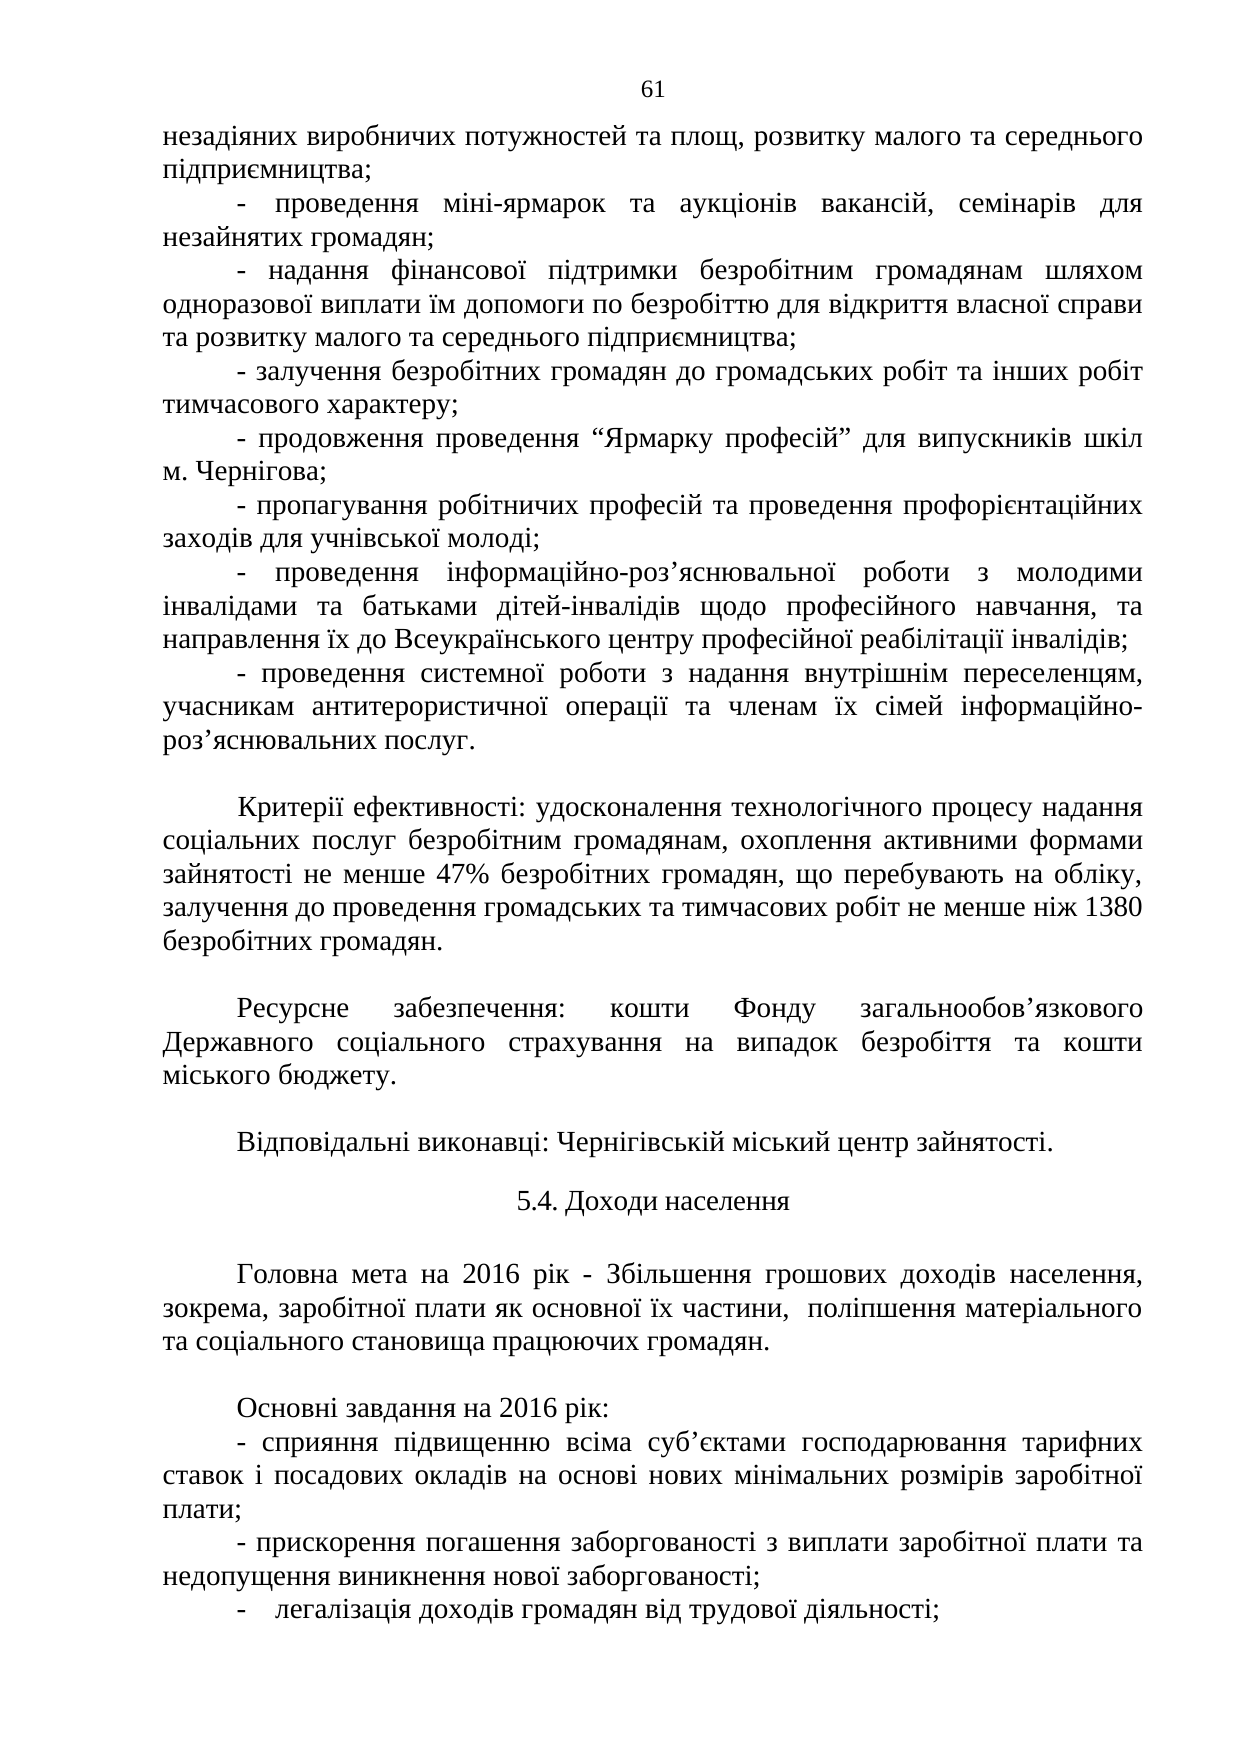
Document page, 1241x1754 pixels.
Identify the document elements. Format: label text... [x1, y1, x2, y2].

subtitle 5.4. Доходи населення [162, 1183, 1144, 1216]
text - сприяння підвищенню всіма суб’єктами господарювання тарифних ставок і посадових окладів на основі нових мінімальних розмірів заробітної плати; [162, 1424, 1144, 1524]
text Основні завдання на 2016 рік: [162, 1390, 1144, 1424]
text - пропагування робітничих професій та проведення профорієнтаційних заходів для учнівської молоді; [162, 487, 1144, 554]
text - прискорення погашення заборгованості з виплати заробітної плати та недопущення виникнення нової заборгованості; [162, 1524, 1144, 1592]
text Ресурсне забезпечення: кошти Фонду загальнообов’язкового Державного соціального страхування на випадок безробіття та кошти міського бюджету. [162, 990, 1144, 1091]
text - проведення системної роботи з надання внутрішнім переселенцям, учасникам антитерористичної операції та членам їх сімей інформаційно-роз’яснювальних послуг. [162, 655, 1144, 755]
list проведення міні-ярмарок та аукціонів вакансій, семінарів для незайнятих громадян; [162, 185, 1144, 252]
list легалізація доходів громадян від трудової діяльності; [162, 1592, 1144, 1625]
text Головна мета на 2016 рік - Збільшення грошових доходів населення, зокрема, заробітної плати як основної їх частини, поліпшення матеріального та соціального становища працюючих громадян. [162, 1256, 1144, 1357]
text - надання фінансової підтримки безробітним громадянам шляхом одноразової виплати їм допомоги по безробіттю для відкриття власної справи та розвитку малого та середнього підприємництва; [162, 252, 1144, 353]
list проведення інформаційно-роз’яснювальної роботи з молодими інвалідами та батьками дітей-інвалідів щодо професійного навчання, та направлення їх до Всеукраїнського центру професійної реабілітації інвалідів; [162, 554, 1144, 655]
text Критерії ефективності: удосконалення технологічного процесу надання соціальних послуг безробітним громадянам, охоплення активними формами зайнятості не менше 47% безробітних громадян, що перебувають на обліку, залучення до проведення громадських та тимчасових робіт не менше ніж 1380 безробітних громадян. [162, 789, 1144, 957]
text - продовження проведення “Ярмарку професій” для випускників шкіл м. Чернігова; [162, 420, 1144, 487]
text Відповідальні виконавці: Чернігівській міський центр зайнятості. [162, 1124, 1144, 1158]
text - залучення безробітних громадян до громадських робіт та інших робіт тимчасового характеру; [162, 353, 1144, 420]
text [162, 118, 1144, 185]
